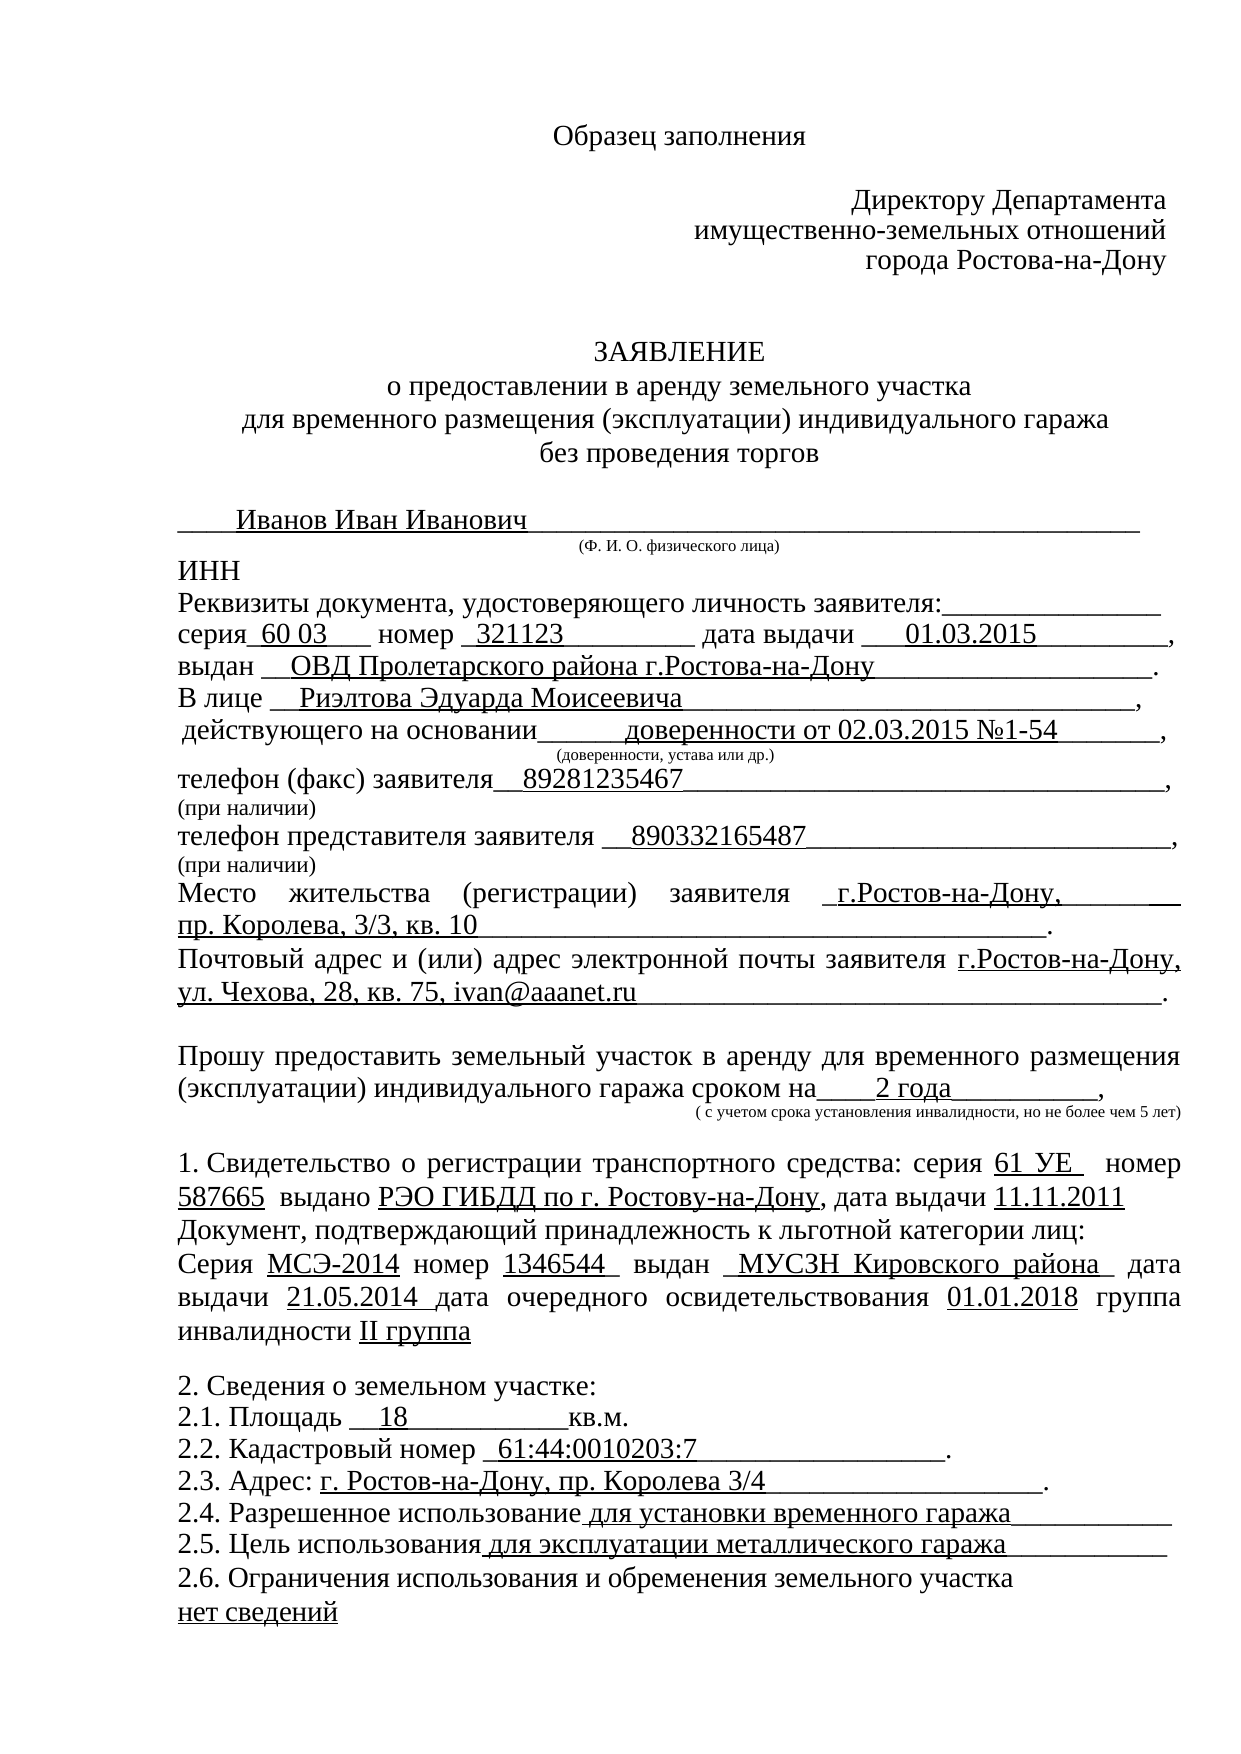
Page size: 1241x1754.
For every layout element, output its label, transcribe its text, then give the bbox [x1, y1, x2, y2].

text телефон (факс) заявителя__89281235467_________________________________, [177, 763, 1181, 795]
text 2. Сведения о земельном участке: [177, 1369, 1181, 1401]
text серия_60 03___ номер _321123_________ дата выдачи ___01.03.2015_________, [177, 618, 1181, 650]
text действующего на основании______доверенности от 02.03.2015 №1-54_______, [177, 714, 1181, 745]
text Прошу предоставить земельный участок в аренду для временного размещения (эксплуатации) индивидуального гаража сроком на____2 года__________, [177, 1039, 1181, 1103]
text ИНН ⁭⁭⁭⁭⁭⁭⁭⁭⁭⁭⁭ [177, 555, 1181, 587]
text о предоставлении в аренду земельного участка для временного размещения (эксплуатации) индивидуального гаража без проведения торгов [177, 368, 1181, 468]
text (Ф. И. О. физического лица) [177, 536, 1181, 555]
text выдан __ОВД Пролетарского района г.Ростова-на-Дону___________________. [177, 650, 1181, 682]
text 2.5. Цель использования для эксплуатации металлического гаража___________ [177, 1528, 1181, 1560]
text нет сведений [177, 1594, 1181, 1627]
text телефон представителя заявителя __890332165487_________________________, [177, 820, 1181, 852]
text В лице __Риэлтова Эдуарда Моисеевича_______________________________, [177, 682, 1181, 714]
text 2.6. Ограничения использования и обременения земельного участка [177, 1560, 1181, 1594]
text (при наличии) [177, 795, 1181, 820]
text Реквизиты документа, удостоверяющего личность заявителя:_______________ [177, 587, 1181, 618]
text Место жительства (регистрации) заявителя _г.Ростов-на-Дону,______ пр. Королева, 3/3, кв. 10_______________________________________. [177, 877, 1181, 941]
text ЗАЯВЛЕНИЕ [177, 334, 1181, 368]
text ____Иванов Иван Иванович__________________________________________ [177, 502, 1181, 536]
text Серия МСЭ-2014 номер 1346544_ выдан _МУСЗН Кировского района_ дата выдачи 21.05.2014 дата очередного освидетельствования 01.01.2018 группа инвалидности II группа [177, 1246, 1181, 1347]
text 2.4. Разрешенное использование для установки временного гаража___________ [177, 1497, 1181, 1528]
text Образец заполнения [177, 118, 1181, 152]
text (при наличии) [177, 852, 1181, 877]
text ( с учетом срока установления инвалидности, но не более чем 5 лет) [177, 1103, 1181, 1121]
text Почтовый адрес и (или) адрес электронной почты заявителя г.Ростов-на-Дону, ул. Чехова, 28, кв. 75, ivan@aaanet.ru____________________________________. [177, 941, 1181, 1008]
text (доверенности, устава или др.) [177, 745, 1181, 763]
text 2.3. Адрес: г. Ростов-на-Дону, пр. Королева 3/4___________________. [177, 1465, 1181, 1497]
text 1. Свидетельство о регистрации транспортного средства: серия 61 УЕ номер 587665 выдано РЭО ГИБДД по г. Ростову-на-Дону, дата выдачи 11.11.2011 [177, 1145, 1181, 1212]
text 2.1. Площадь __18___________кв.м. [177, 1401, 1181, 1433]
text города Ростова-на-Дону [177, 245, 1166, 276]
text имущественно-земельных отношений [177, 215, 1166, 245]
text Директору Департамента [777, 185, 1166, 215]
text Документ, подтверждающий принадлежность к льготной категории лиц: [177, 1212, 1181, 1246]
text 2.2. Кадастровый номер _61:44:0010203:7_________________. [177, 1433, 1181, 1465]
